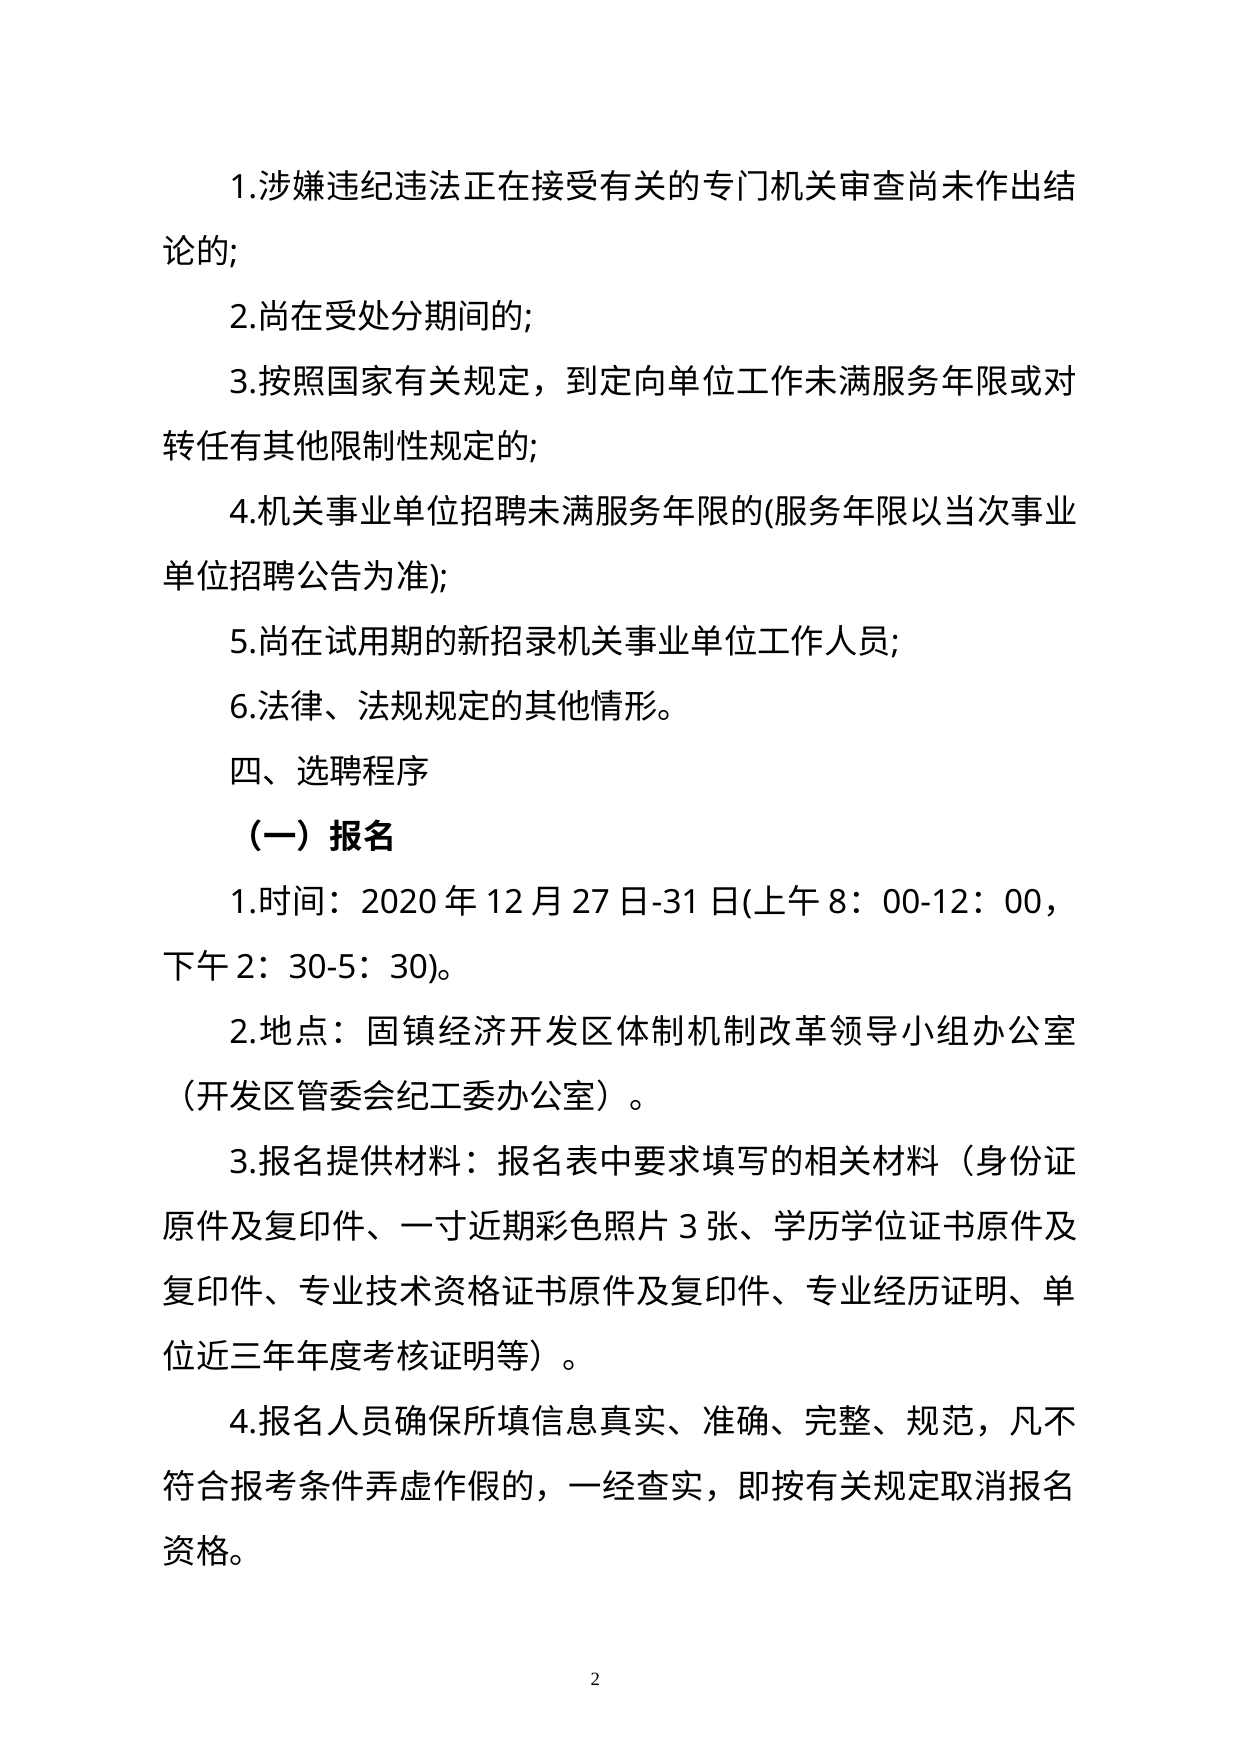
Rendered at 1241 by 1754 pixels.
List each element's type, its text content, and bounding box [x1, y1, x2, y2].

text 2.地点：固镇经济开发区体制机制改革领导小组办公室（开发区管委会纪工委办公室）。 [162, 997, 1078, 1127]
text 4.机关事业单位招聘未满服务年限的(服务年限以当次事业单位招聘公告为准); [162, 477, 1078, 607]
text 3.报名提供材料：报名表中要求填写的相关材料（身份证原件及复印件、一寸近期彩色照片3张、学历学位证书原件及复印件、专业技术资格证书原件及复印件、专业经历证明、单位近三年年度考核证明等）。 [162, 1127, 1078, 1387]
text 1.涉嫌违纪违法正在接受有关的专门机关审查尚未作出结论的; [162, 152, 1078, 282]
text 1.时间：2020年12月27日-31日(上午8：00-12：00，下午2：30-5：30)。 [162, 867, 1078, 997]
text 3.按照国家有关规定，到定向单位工作未满服务年限或对转任有其他限制性规定的; [162, 347, 1078, 477]
text 6.法律、法规规定的其他情形。 [162, 672, 1078, 737]
text 4.报名人员确保所填信息真实、准确、完整、规范，凡不符合报考条件弄虚作假的，一经查实，即按有关规定取消报名资格。 [162, 1387, 1078, 1582]
text （一）报名 [162, 802, 1078, 867]
text 5.尚在试用期的新招录机关事业单位工作人员; [162, 607, 1078, 672]
text 四、选聘程序 [162, 737, 1078, 802]
text 2.尚在受处分期间的; [162, 282, 1078, 347]
